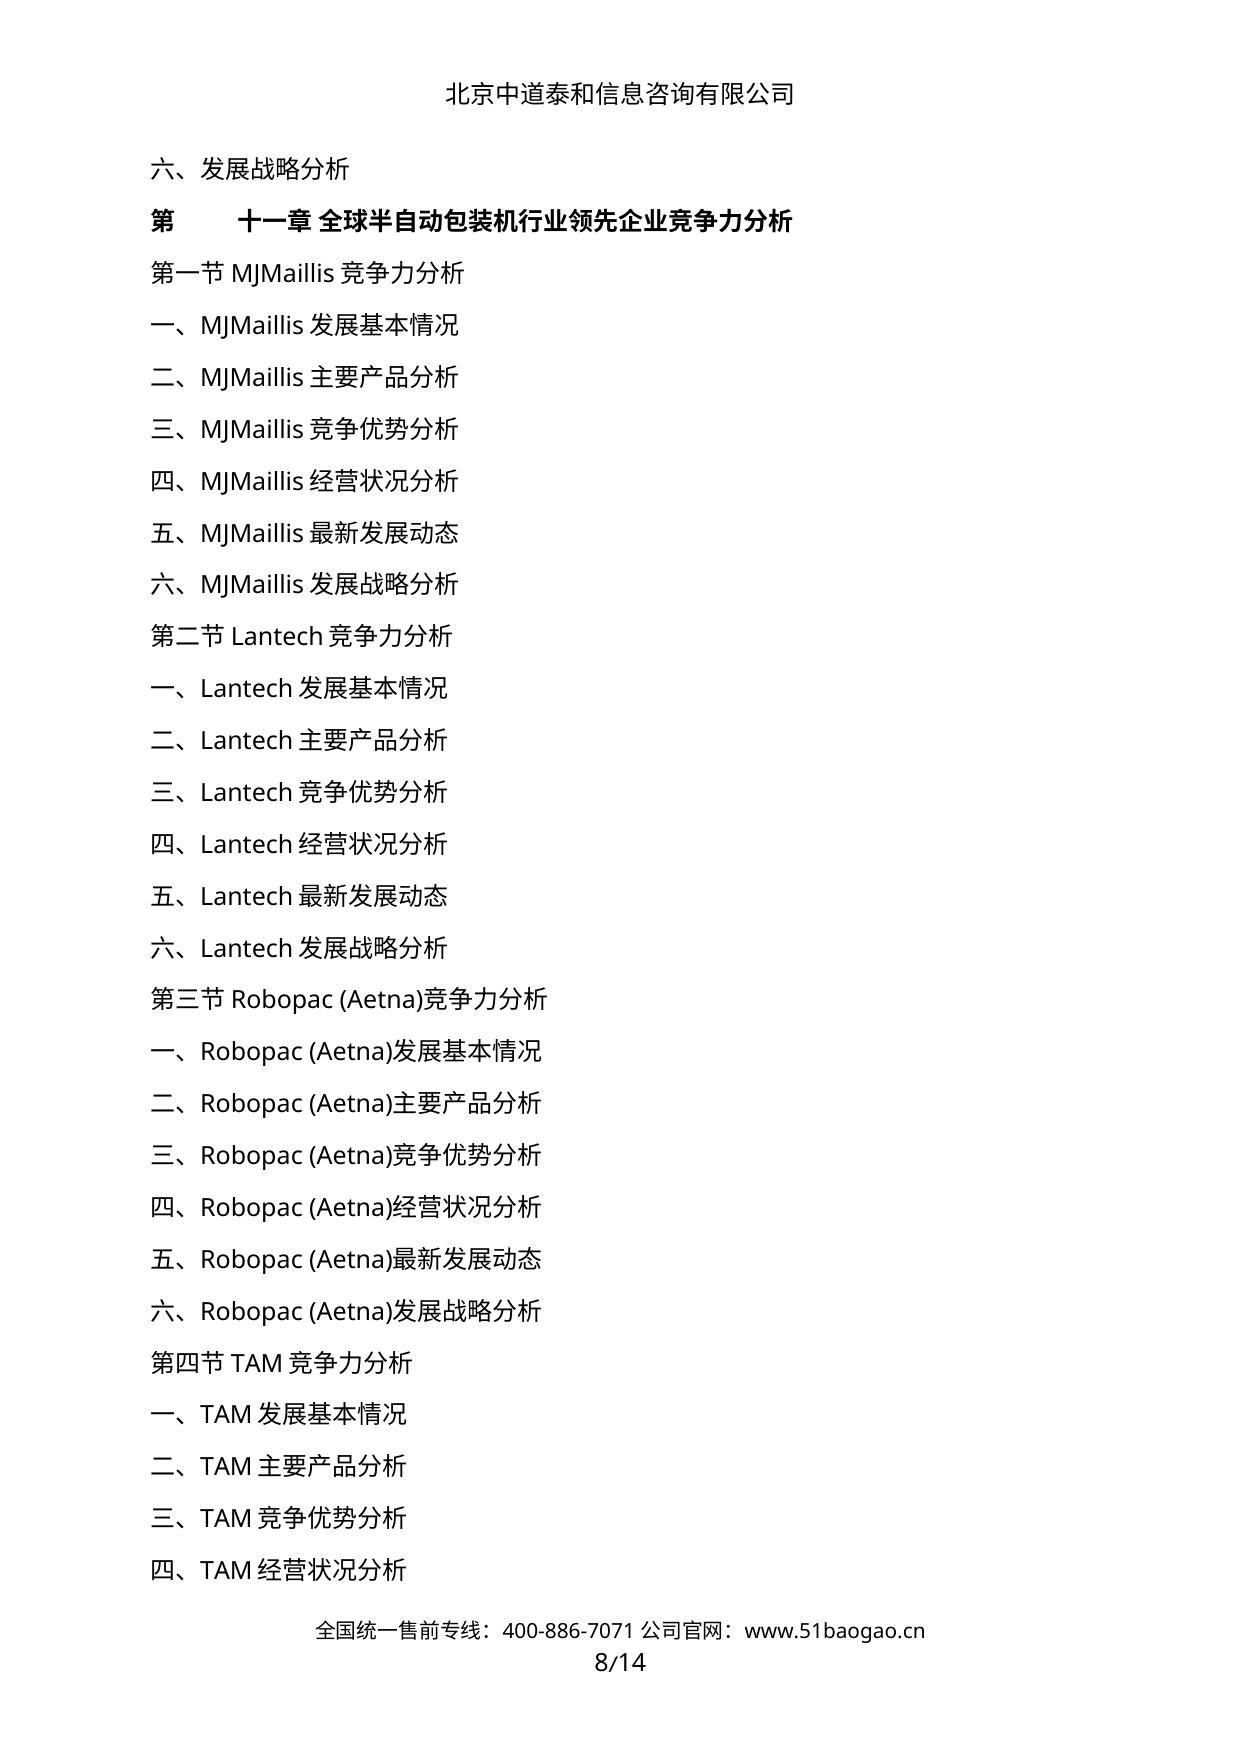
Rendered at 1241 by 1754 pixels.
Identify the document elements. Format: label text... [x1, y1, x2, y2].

text 四、MJMaillis经营状况分析 [150, 461, 1090, 497]
text 六、MJMaillis发展战略分析 [150, 565, 1090, 601]
text 四、TAM经营状况分析 [150, 1551, 1090, 1587]
text 一、Robopac (Aetna)发展基本情况 [150, 1032, 1090, 1068]
text 五、Lantech最新发展动态 [150, 876, 1090, 912]
text 四、Lantech经营状况分析 [150, 824, 1090, 861]
text 三、Robopac (Aetna)竞争优势分析 [150, 1136, 1090, 1172]
text 五、Robopac (Aetna)最新发展动态 [150, 1239, 1090, 1276]
text 四、Robopac (Aetna)经营状况分析 [150, 1187, 1090, 1224]
text 二、MJMaillis主要产品分析 [150, 357, 1090, 394]
text 第二节 Lantech竞争力分析 [150, 617, 1090, 653]
text 二、Robopac (Aetna)主要产品分析 [150, 1084, 1090, 1120]
text 一、TAM发展基本情况 [150, 1395, 1090, 1431]
text 五、MJMaillis最新发展动态 [150, 513, 1090, 549]
text 二、TAM主要产品分析 [150, 1447, 1090, 1483]
text 三、MJMaillis竞争优势分析 [150, 409, 1090, 446]
text 六、Lantech发展战略分析 [150, 928, 1090, 964]
text 一、Lantech发展基本情况 [150, 669, 1090, 705]
text 六、发展战略分析 [150, 150, 1090, 186]
text 第 十一章 全球半自动包装机行业领先企业竞争力分析 [150, 202, 1090, 238]
text 六、Robopac (Aetna)发展战略分析 [150, 1291, 1090, 1327]
text 三、TAM竞争优势分析 [150, 1499, 1090, 1535]
text 第一节 MJMaillis竞争力分析 [150, 254, 1090, 290]
text 三、Lantech竞争优势分析 [150, 772, 1090, 809]
text 一、MJMaillis发展基本情况 [150, 306, 1090, 342]
text 第四节 TAM竞争力分析 [150, 1343, 1090, 1379]
text 第三节 Robopac (Aetna)竞争力分析 [150, 980, 1090, 1016]
text 二、Lantech主要产品分析 [150, 721, 1090, 757]
